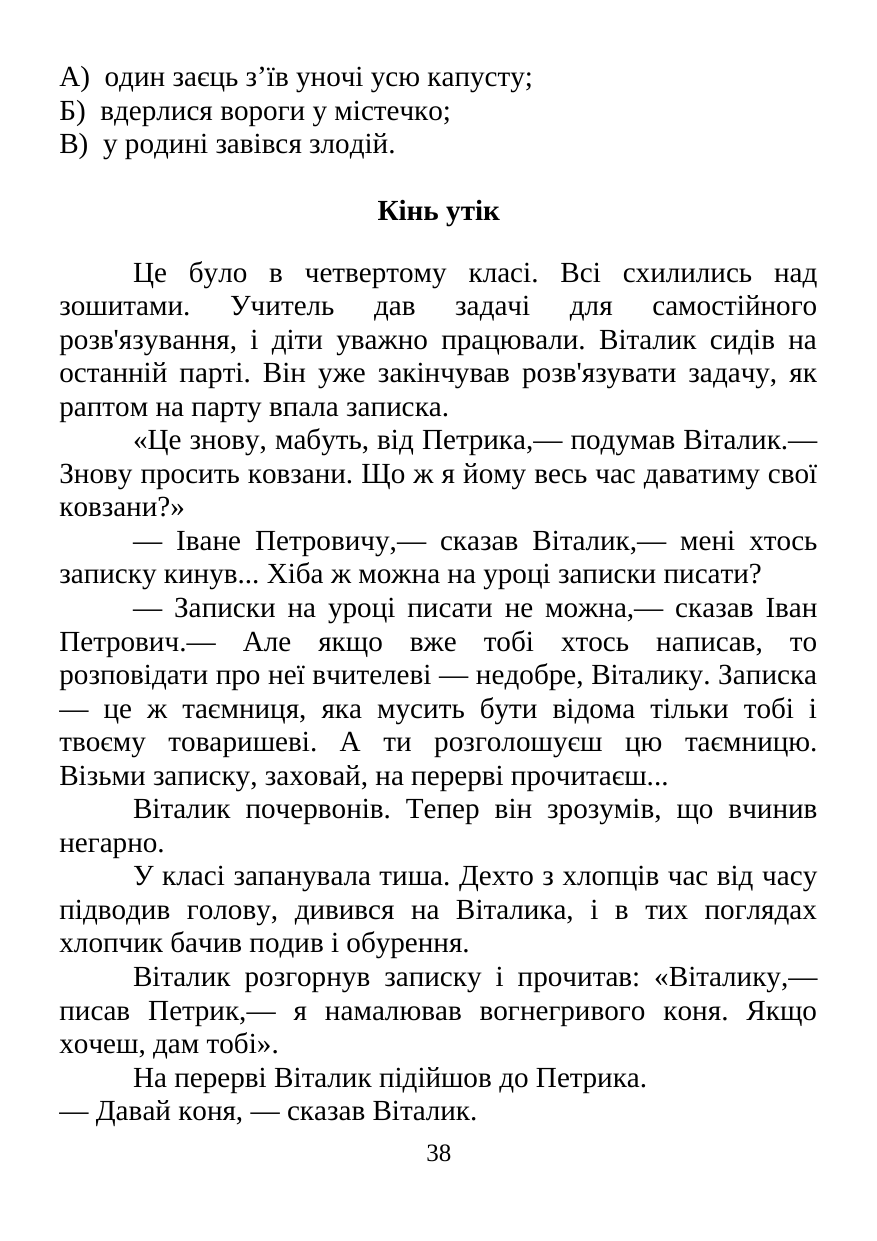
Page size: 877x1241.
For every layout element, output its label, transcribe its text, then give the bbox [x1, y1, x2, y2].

text — Іване Петровичу,— сказав Віталик,— мені хтось записку кинув... Хіба ж можна на уроці записки писати? [59, 523, 818, 590]
text «Це знову, мабуть, від Петрика,— подумав Віталик.— Знову просить ковзани. Що ж я йому весь час даватиму свої ковзани?» [59, 422, 818, 523]
text Віталик розгорнув записку і прочитав: «Віталику,— писав Петрик,— я намалював вогнегривого коня. Якщо хочеш, дам тобі». [59, 959, 818, 1060]
text Це було в четвертому класі. Всі схилились над зошитами. Учитель дав задачі для самостійного розв'язування, і діти уважно працювали. Віталик сидів на останній парті. Він уже закінчував розв'язувати задачу, як раптом на парту впала записка. [59, 255, 818, 422]
text В) у родині завівся злодій. [59, 126, 818, 160]
text — Давай коня, — сказав Віталик. [59, 1093, 818, 1127]
text А) один заєць з’їв уночі усю капусту; [59, 59, 818, 93]
text На перерві Віталик підійшов до Петрика. [59, 1060, 818, 1093]
text Віталик почервонів. Тепер він зрозумів, що вчинив негарно. [59, 791, 818, 858]
text У класі запанувала тиша. Дехто з хлопців час від часу підводив голову, дивився на Віталика, і в тих поглядах хлопчик бачив подив і обурення. [59, 858, 818, 959]
text Б) вдерлися вороги у містечко; [59, 93, 818, 126]
text Кінь утік [59, 193, 818, 227]
text — Записки на уроці писати не можна,— сказав Іван Петрович.— Але якщо вже тобі хтось написав, то розповідати про неї вчителеві — недобре, Віталику. Записка — це ж таємниця, яка мусить бути відома тільки тобі і твоєму товаришеві. А ти розголошуєш цю таємницю. Візьми записку, заховай, на перерві прочитаєш... [59, 590, 818, 791]
